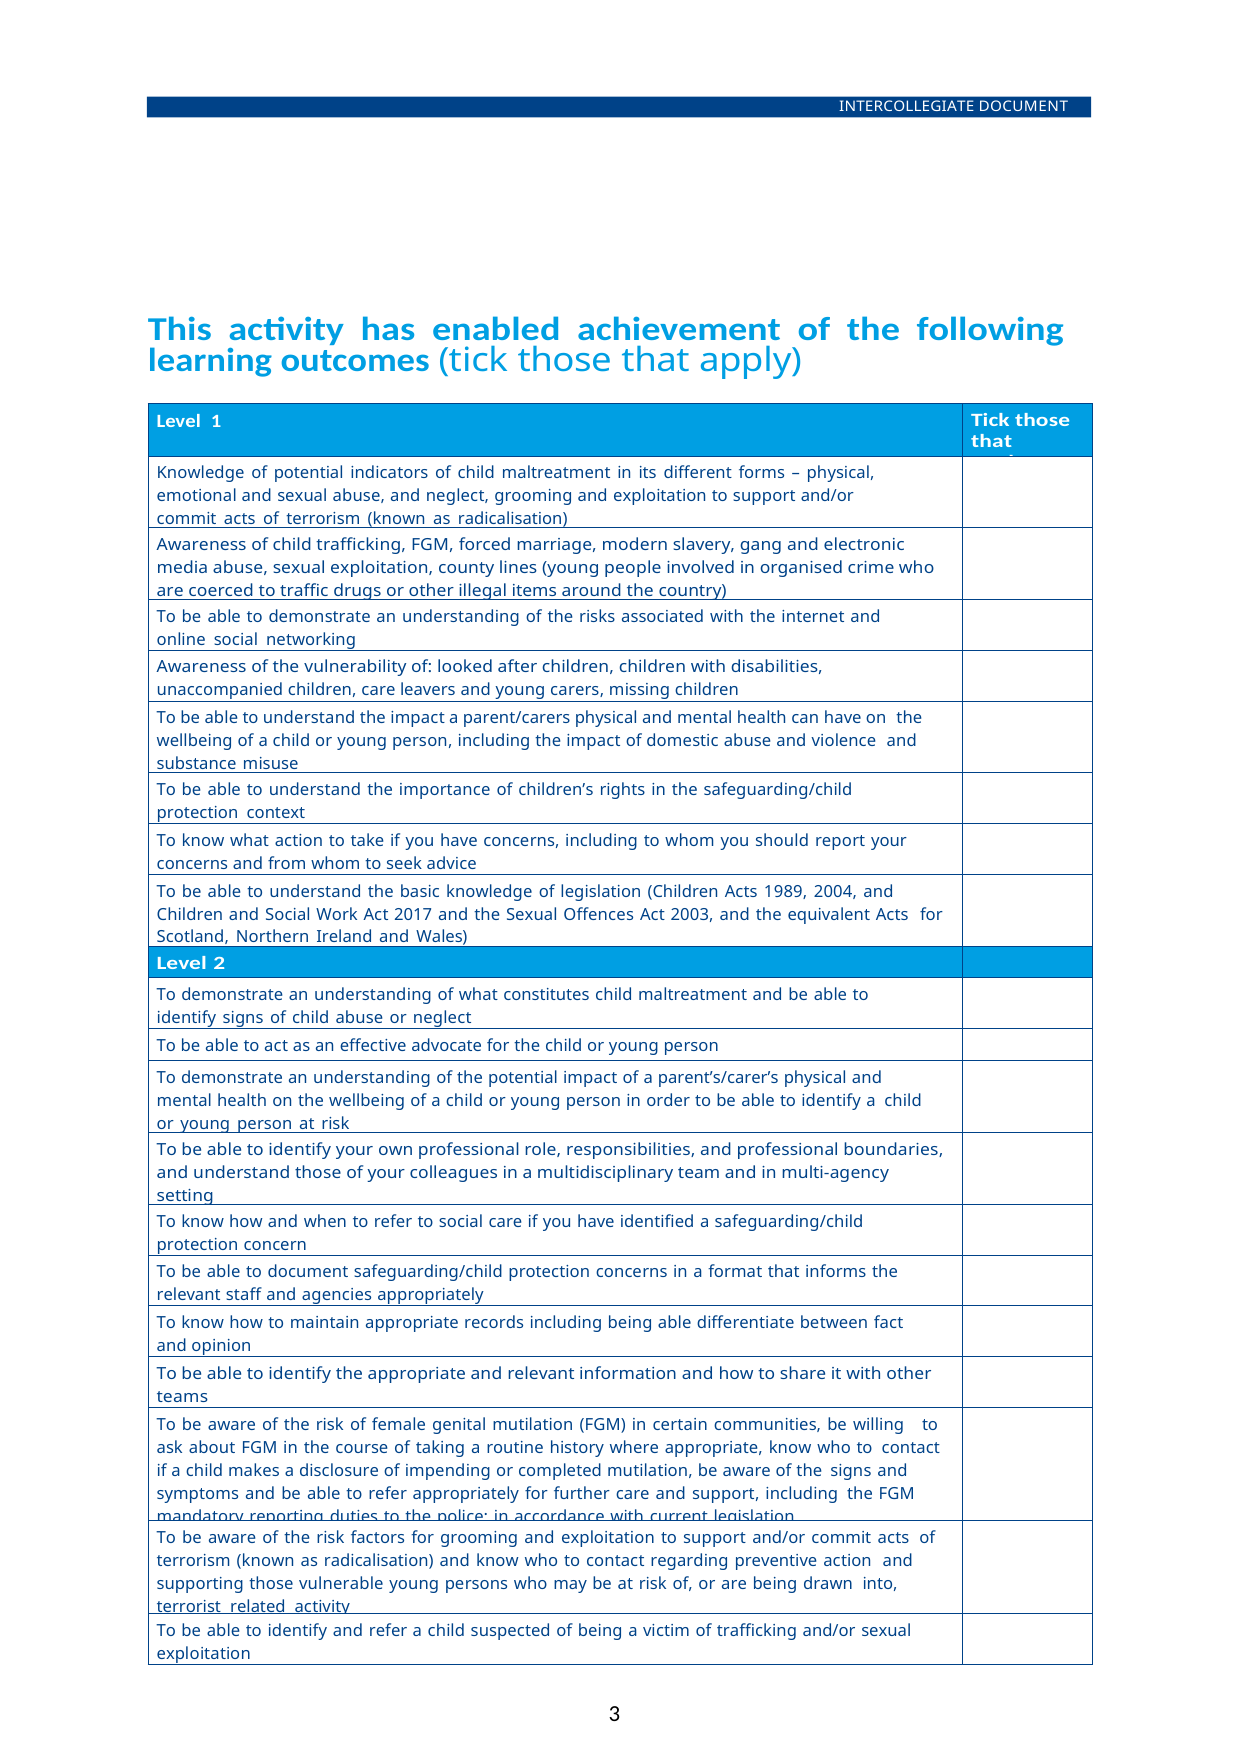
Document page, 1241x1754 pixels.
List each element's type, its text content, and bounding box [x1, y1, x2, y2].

table_cell To be able to identify your own professional role, responsibilities, and professional boundaries, and understand those of your colleagues in a multidisciplinary team and in multi-agency setting [149, 1133, 962, 1204]
table_cell To be able to document safeguarding/child protection concerns in a format that informs the relevant staff and agencies appropriately [149, 1256, 962, 1305]
table_cell [963, 600, 1092, 650]
table_cell To be able to understand the importance of children’s rights in the safeguarding/child protection context [149, 773, 962, 823]
table_cell [963, 1029, 1092, 1060]
table_cell To be aware of the risk of female genital mutilation (FGM) in certain communities, be willing to ask about FGM in the course of taking a routine history where appropriate, know who to contact if a child makes a disclosure of impending or completed mutilation, be aware of the signs and symptoms and be able to refer appropriately for further care and support, including the FGM mandatory reporting duties to the police: in accordance with current legislation [149, 1408, 962, 1520]
table_cell [963, 1408, 1092, 1520]
table_header Level 1 [149, 404, 962, 456]
table_cell To be able to demonstrate an understanding of the risks associated with the internet and online social networking [149, 600, 962, 650]
table_header Tick those that apply [963, 404, 1092, 456]
table_cell Awareness of the vulnerability of: looked after children, children with disabilities, unaccompanied children, care leavers and young carers, missing children [149, 651, 962, 701]
table_cell Knowledge of potential indicators of child maltreatment in its different forms – physical, emotional and sexual abuse, and neglect, grooming and exploitation to support and/or commit acts of terrorism (known as radicalisation) [149, 457, 962, 527]
table_cell To be able to act as an effective advocate for the child or young person [149, 1029, 962, 1060]
table_cell [963, 1256, 1092, 1305]
table_cell [963, 1061, 1092, 1132]
table_cell [963, 824, 1092, 874]
table_cell [963, 875, 1092, 946]
table_cell [963, 1133, 1092, 1204]
table_cell To be able to understand the basic knowledge of legislation (Children Acts 1989, 2004, and Children and Social Work Act 2017 and the Sexual Offences Act 2003, and the equivalent Acts for Scotland, Northern Ireland and Wales) [149, 875, 962, 946]
table_cell To know what action to take if you have concerns, including to whom you should report your concerns and from whom to seek advice [149, 824, 962, 874]
table_cell To demonstrate an understanding of what constitutes child maltreatment and be able to identify signs of child abuse or neglect [149, 978, 962, 1028]
table_cell [963, 978, 1092, 1028]
table_cell Level 2 [149, 947, 962, 977]
table_cell [963, 773, 1092, 823]
table_cell To be able to understand the impact a parent/carers physical and mental health can have on the wellbeing of a child or young person, including the impact of domestic abuse and violence and substance misuse [149, 702, 962, 772]
table_cell [963, 1306, 1092, 1356]
table_cell To be able to identify and refer a child suspected of being a victim of trafficking and/or sexual exploitation [149, 1614, 962, 1664]
table_cell To know how to maintain appropriate records including being able differentiate between fact and opinion [149, 1306, 962, 1356]
table_cell [963, 528, 1092, 599]
table_cell To know how and when to refer to social care if you have identified a safeguarding/child protection concern [149, 1205, 962, 1254]
table_cell To be able to identify the appropriate and relevant information and how to share it with other teams [149, 1357, 962, 1407]
text This activity has enabled achievement of the following learning outcomes (tick those that apply) [148, 315, 1103, 382]
table_cell [963, 1614, 1092, 1664]
table_cell To be aware of the risk factors for grooming and exploitation to support and/or commit acts of terrorism (known as radicalisation) and know who to contact regarding preventive action and supporting those vulnerable young persons who may be at risk of, or are being drawn into, terrorist related activity [149, 1521, 962, 1613]
table_cell [963, 651, 1092, 701]
table_cell Awareness of child trafficking, FGM, forced marriage, modern slavery, gang and electronic media abuse, sexual exploitation, county lines (young people involved in organised crime who are coerced to traffic drugs or other illegal items around the country) [149, 528, 962, 599]
table_cell [963, 702, 1092, 772]
table_cell [963, 1205, 1092, 1254]
table_cell [963, 1521, 1092, 1613]
table_cell To demonstrate an understanding of the potential impact of a parent’s/carer’s physical and mental health on the wellbeing of a child or young person in order to be able to identify a child or young person at risk [149, 1061, 962, 1132]
table_cell [963, 947, 1092, 977]
table_cell [963, 457, 1092, 527]
table_cell [963, 1357, 1092, 1407]
